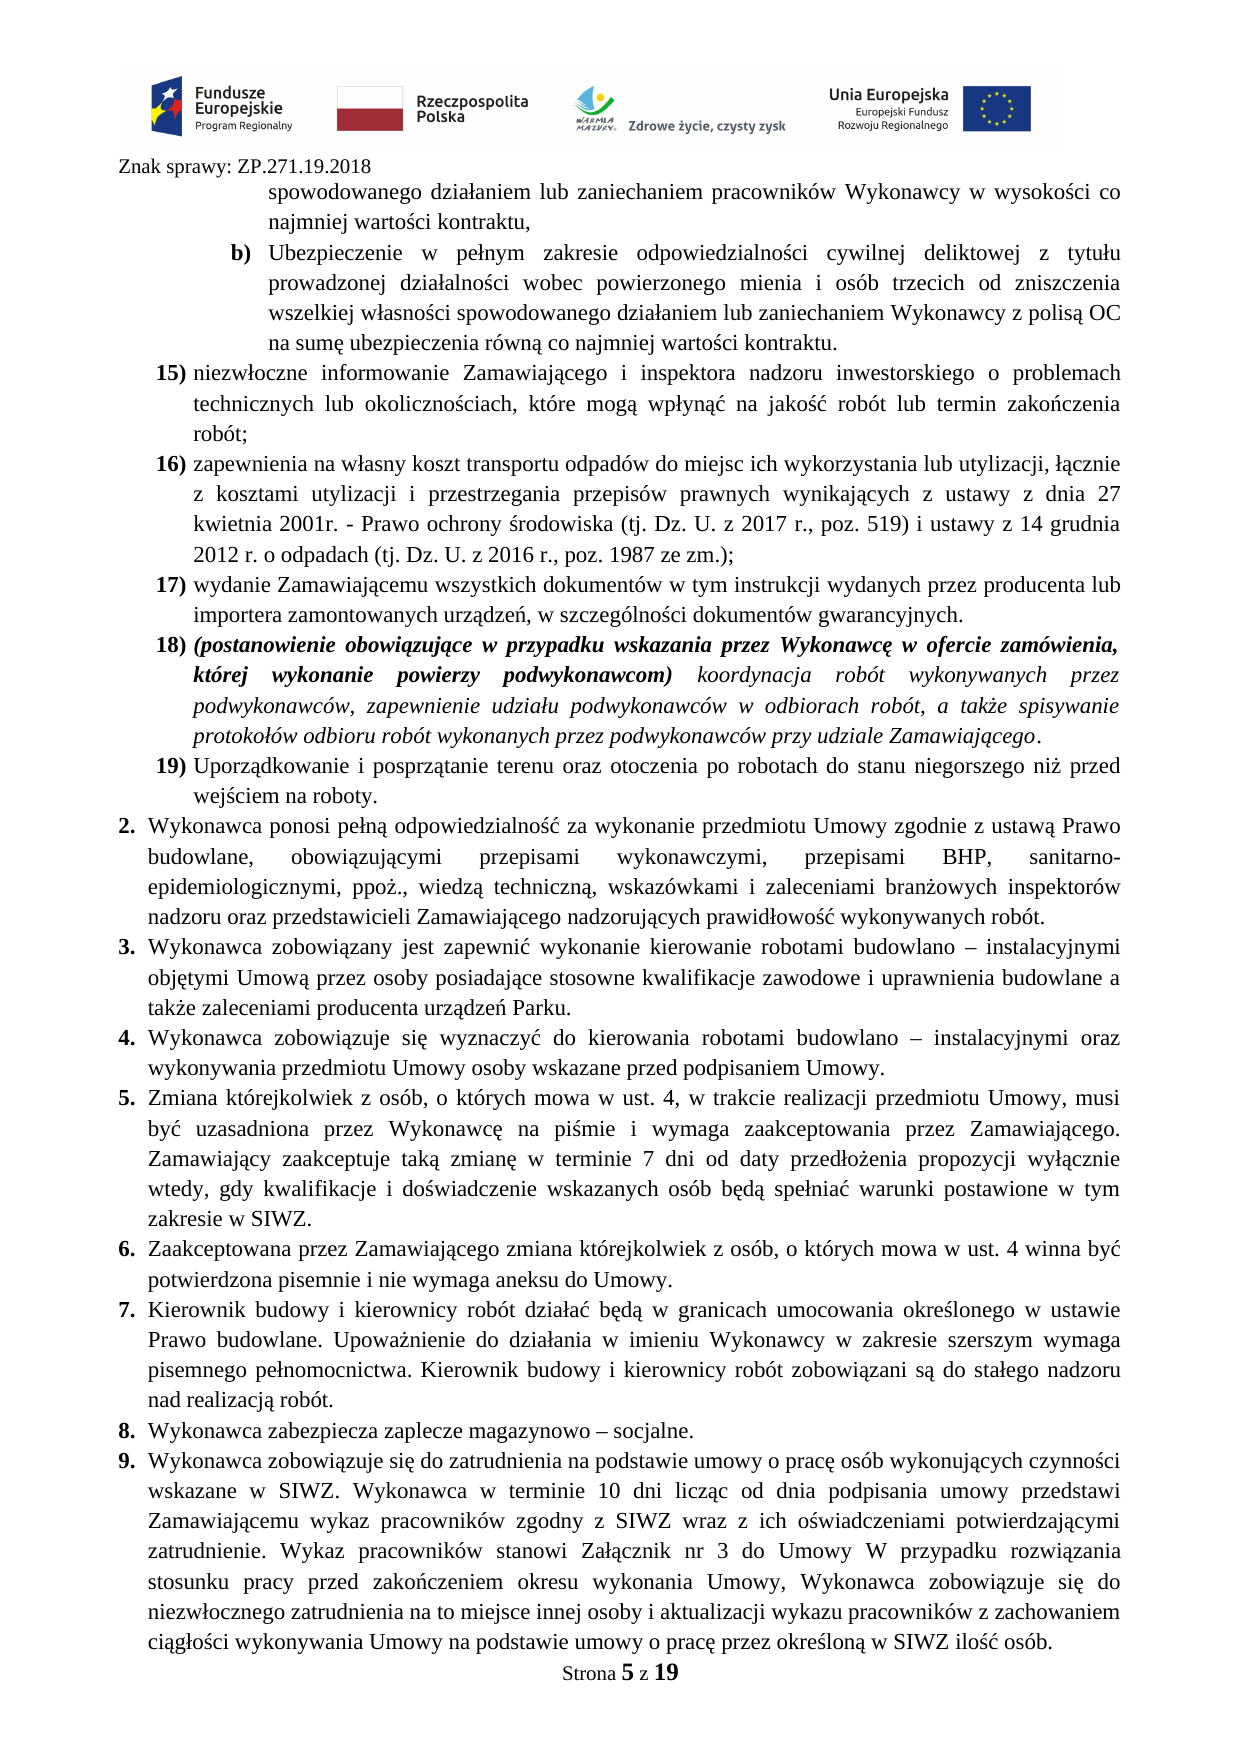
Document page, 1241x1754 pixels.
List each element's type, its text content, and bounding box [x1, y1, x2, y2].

list Zmiana którejkolwiek z osób, o których mowa w ust. 4, w trakcie realizacji przedmiotu Umowy, musi być uzasadniona przez Wykonawcę na piśmie i wymaga zaakceptowania przez Zamawiającego. Zamawiający zaakceptuje taką zmianę w terminie 7 dni od daty przedłożenia propozycji wyłącznie wtedy, gdy kwalifikacje i doświadczenie wskazanych osób będą spełniać warunki postawione w tym zakresie w SIWZ. [118, 1084, 1122, 1232]
list Wykonawca zobowiązany jest zapewnić wykonanie kierowanie robotami budowlano – instalacyjnymi objętymi Umową przez osoby posiadające stosowne kwalifikacje zawodowe i uprawnienia budowlane a także zaleceniami producenta urządzeń Parku. [118, 933, 1122, 1020]
list Wykonawca zobowiązuje się do zatrudnienia na podstawie umowy o pracę osób wykonujących czynności wskazane w SIWZ. Wykonawca w terminie 10 dni licząc od dnia podpisania umowy przedstawi Zamawiającemu wykaz pracowników zgodny z SIWZ wraz z ich oświadczeniami potwierdzającymi zatrudnienie. Wykaz pracowników stanowi Załącznik nr 3 do Umowy W przypadku rozwiązania stosunku pracy przed zakończeniem okresu wykonania Umowy, Wykonawca zobowiązuje się do niezwłocznego zatrudnienia na to miejsce innej osoby i aktualizacji wykazu pracowników z zachowaniem ciągłości wykonywania Umowy na podstawie umowy o pracę przez określoną w SIWZ ilość osób. [118, 1447, 1122, 1654]
list Wykonawca zabezpiecza zaplecze magazynowo – socjalne. [118, 1417, 1122, 1443]
list Zaakceptowana przez Zamawiającego zmiana którejkolwiek z osób, o których mowa w ust. 4 winna być potwierdzona pisemnie i nie wymaga aneksu do Umowy. [118, 1235, 1122, 1292]
list Ubezpieczenie w pełnym zakresie odpowiedzialności cywilnej deliktowej z tytułu prowadzonej działalności wobec powierzonego mienia i osób trzecich od zniszczenia wszelkiej własności spowodowanego działaniem lub zaniechaniem Wykonawcy z polisą OC na sumę ubezpieczenia równą co najmniej wartości kontraktu. [231, 238, 1122, 356]
list Wykonawca zobowiązuje się wyznaczyć do kierowania robotami budowlano – instalacyjnymi oraz wykonywania przedmiotu Umowy osoby wskazane przed podpisaniem Umowy. [118, 1024, 1122, 1081]
list (postanowienie obowiązujące w przypadku wskazania przez Wykonawcę w ofercie zamówienia, której wykonanie powierzy podwykonawcom) koordynacja robót wykonywanych przez podwykonawców, zapewnienie udziału podwykonawców w odbiorach robót, a także spisywanie protokołów odbioru robót wykonanych przez podwykonawców przy udziale Zamawiającego. [156, 631, 1122, 748]
list Uporządkowanie i posprzątanie terenu oraz otoczenia po robotach do stanu niegorszego niż przed wejściem na roboty. [156, 752, 1122, 809]
list Kierownik budowy i kierownicy robót działać będą w granicach umocowania określonego w ustawie Prawo budowlane. Upoważnienie do działania w imieniu Wykonawcy w zakresie szerszym wymaga pisemnego pełnomocnictwa. Kierownik budowy i kierownicy robót zobowiązani są do stałego nadzoru nad realizacją robót. [118, 1296, 1122, 1413]
list zapewnienia na własny koszt transportu odpadów do miejsc ich wykorzystania lub utylizacji, łącznie z kosztami utylizacji i przestrzegania przepisów prawnych wynikających z ustawy z dnia 27 kwietnia 2001r. - Prawo ochrony środowiska (tj. Dz. U. z 2017 r., poz. 519) i ustawy z 14 grudnia 2012 r. o odpadach (tj. Dz. U. z 2016 r., poz. 1987 ze zm.); [156, 450, 1122, 567]
picture [118, 59, 1064, 154]
list Wykonawca ponosi pełną odpowiedzialność za wykonanie przedmiotu Umowy zgodnie z ustawą Prawo budowlane, obowiązującymi przepisami wykonawczymi, przepisami BHP, sanitarno-epidemiologicznymi, ppoż., wiedzą techniczną, wskazówkami i zaleceniami branżowych inspektorów nadzoru oraz przedstawicieli Zamawiającego nadzorujących prawidłowość wykonywanych robót. [118, 812, 1122, 929]
list wydanie Zamawiającemu wszystkich dokumentów w tym instrukcji wydanych przez producenta lub importera zamontowanych urządzeń, w szczególności dokumentów gwarancyjnych. [156, 571, 1122, 627]
list niezwłoczne informowanie Zamawiającego i inspektora nadzoru inwestorskiego o problemach technicznych lub okolicznościach, które mogą wpłynąć na jakość robót lub termin zakończenia robót; [156, 359, 1122, 446]
